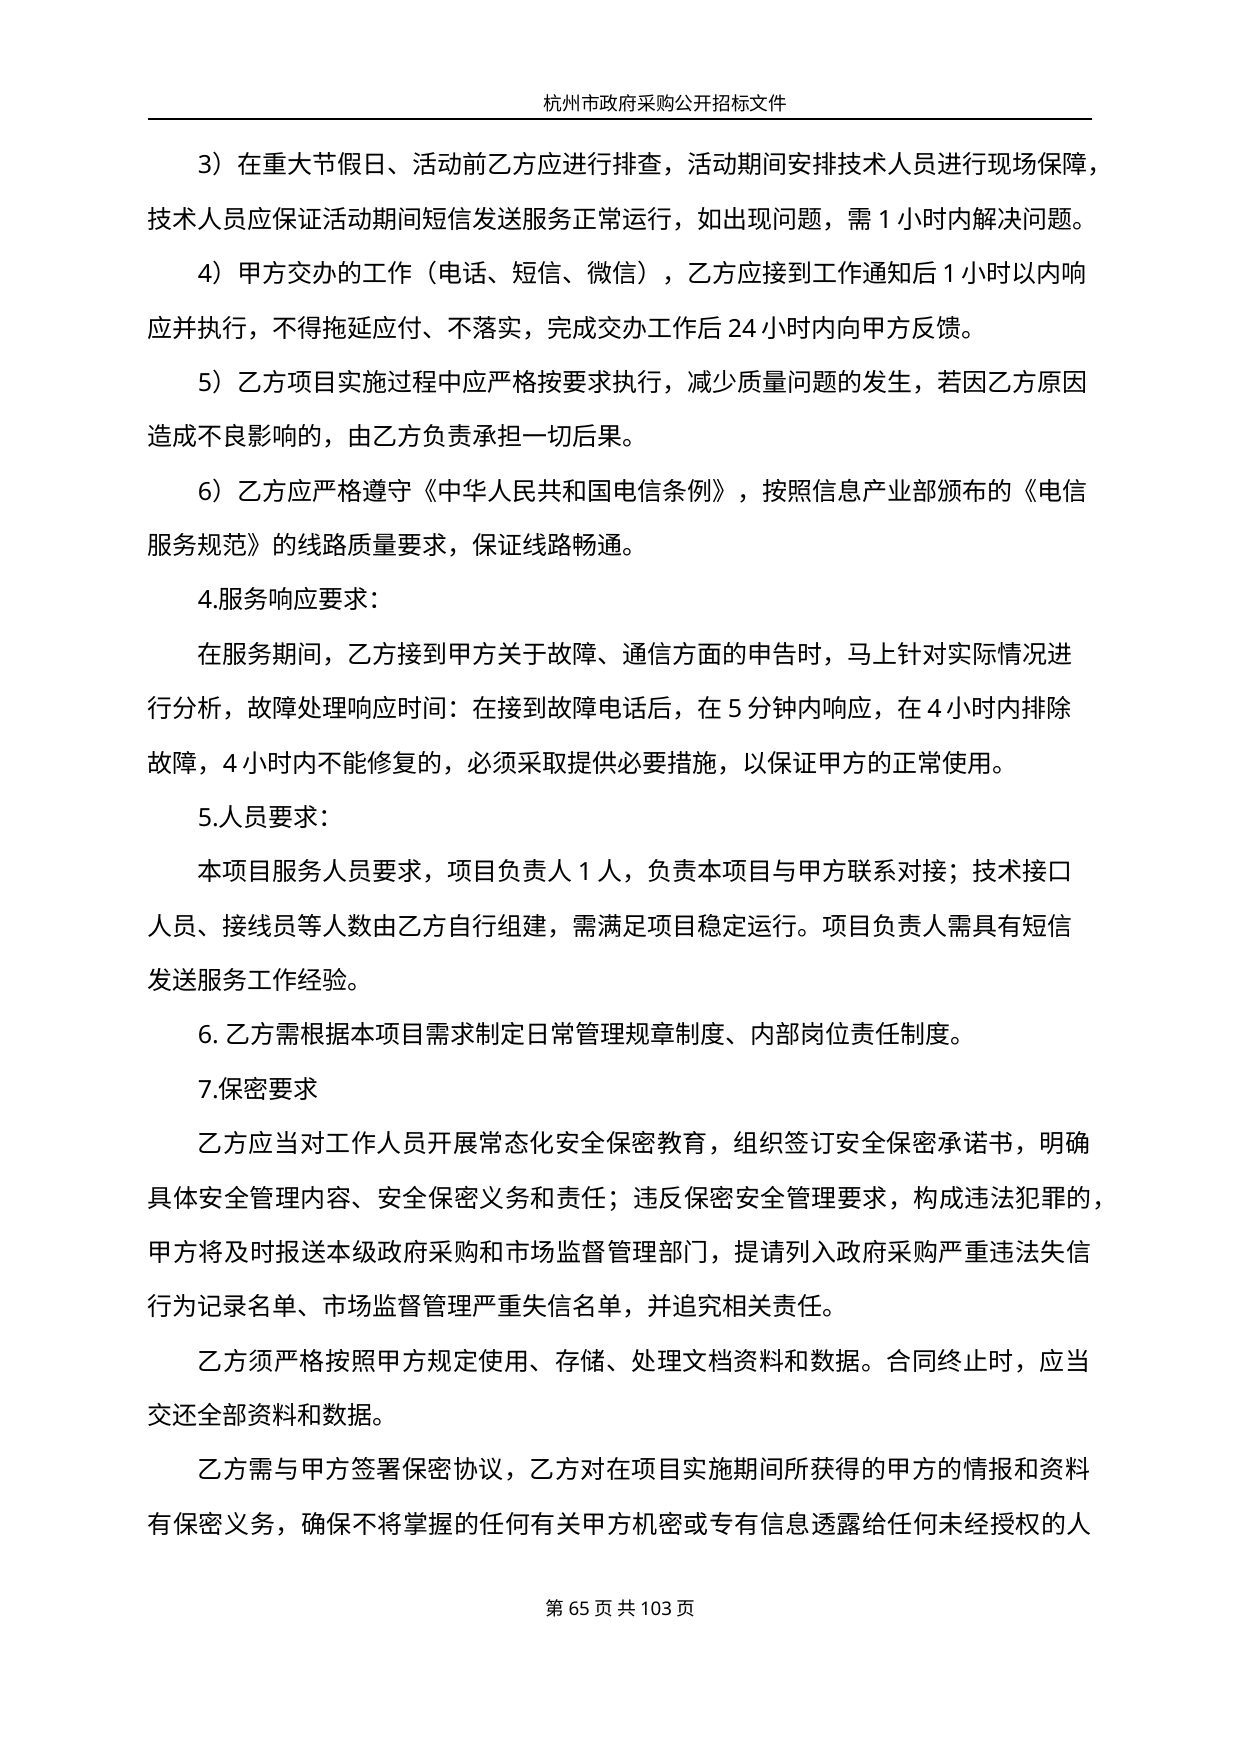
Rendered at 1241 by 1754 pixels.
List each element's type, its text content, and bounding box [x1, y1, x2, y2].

text 3）在重大节假日、活动前乙方应进行排查，活动期间安排技术人员进行现场保障，技术人员应保证活动期间短信发送服务正常运行，如出现问题，需1小时内解决问题。 [148, 145, 1092, 236]
text 在服务期间，乙方接到甲方关于故障、通信方面的申告时，马上针对实际情况进行分析，故障处理响应时间：在接到故障电话后，在5分钟内响应，在4小时内排除故障，4小时内不能修复的，必须采取提供必要措施，以保证甲方的正常使用。 [148, 634, 1092, 779]
text 乙方须严格按照甲方规定使用、存储、处理文档资料和数据。合同终止时，应当交还全部资料和数据。 [148, 1341, 1092, 1432]
text 6. 乙方需根据本项目需求制定日常管理规章制度、内部岗位责任制度。 [148, 1015, 1092, 1051]
text 本项目服务人员要求，项目负责人1人，负责本项目与甲方联系对接；技术接口人员、接线员等人数由乙方自行组建，需满足项目稳定运行。项目负责人需具有短信发送服务工作经验。 [148, 852, 1092, 997]
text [148, 1450, 1092, 1541]
text 5）乙方项目实施过程中应严格按要求执行，减少质量问题的发生，若因乙方原因造成不良影响的，由乙方负责承担一切后果。 [148, 362, 1092, 453]
text 6）乙方应严格遵守《中华人民共和国电信条例》，按照信息产业部颁布的《电信服务规范》的线路质量要求，保证线路畅通。 [148, 471, 1092, 562]
text 5.人员要求： [148, 797, 1092, 834]
text 4.服务响应要求： [148, 580, 1092, 616]
text 乙方应当对工作人员开展常态化安全保密教育，组织签订安全保密承诺书，明确具体安全管理内容、安全保密义务和责任；违反保密安全管理要求，构成违法犯罪的，甲方将及时报送本级政府采购和市场监督管理部门，提请列入政府采购严重违法失信行为记录名单、市场监督管理严重失信名单，并追究相关责任。 [148, 1124, 1092, 1323]
text 4）甲方交办的工作（电话、短信、微信），乙方应接到工作通知后1小时以内响应并执行，不得拖延应付、不落实，完成交办工作后24小时内向甲方反馈。 [148, 254, 1092, 344]
text 7.保密要求 [148, 1069, 1092, 1106]
